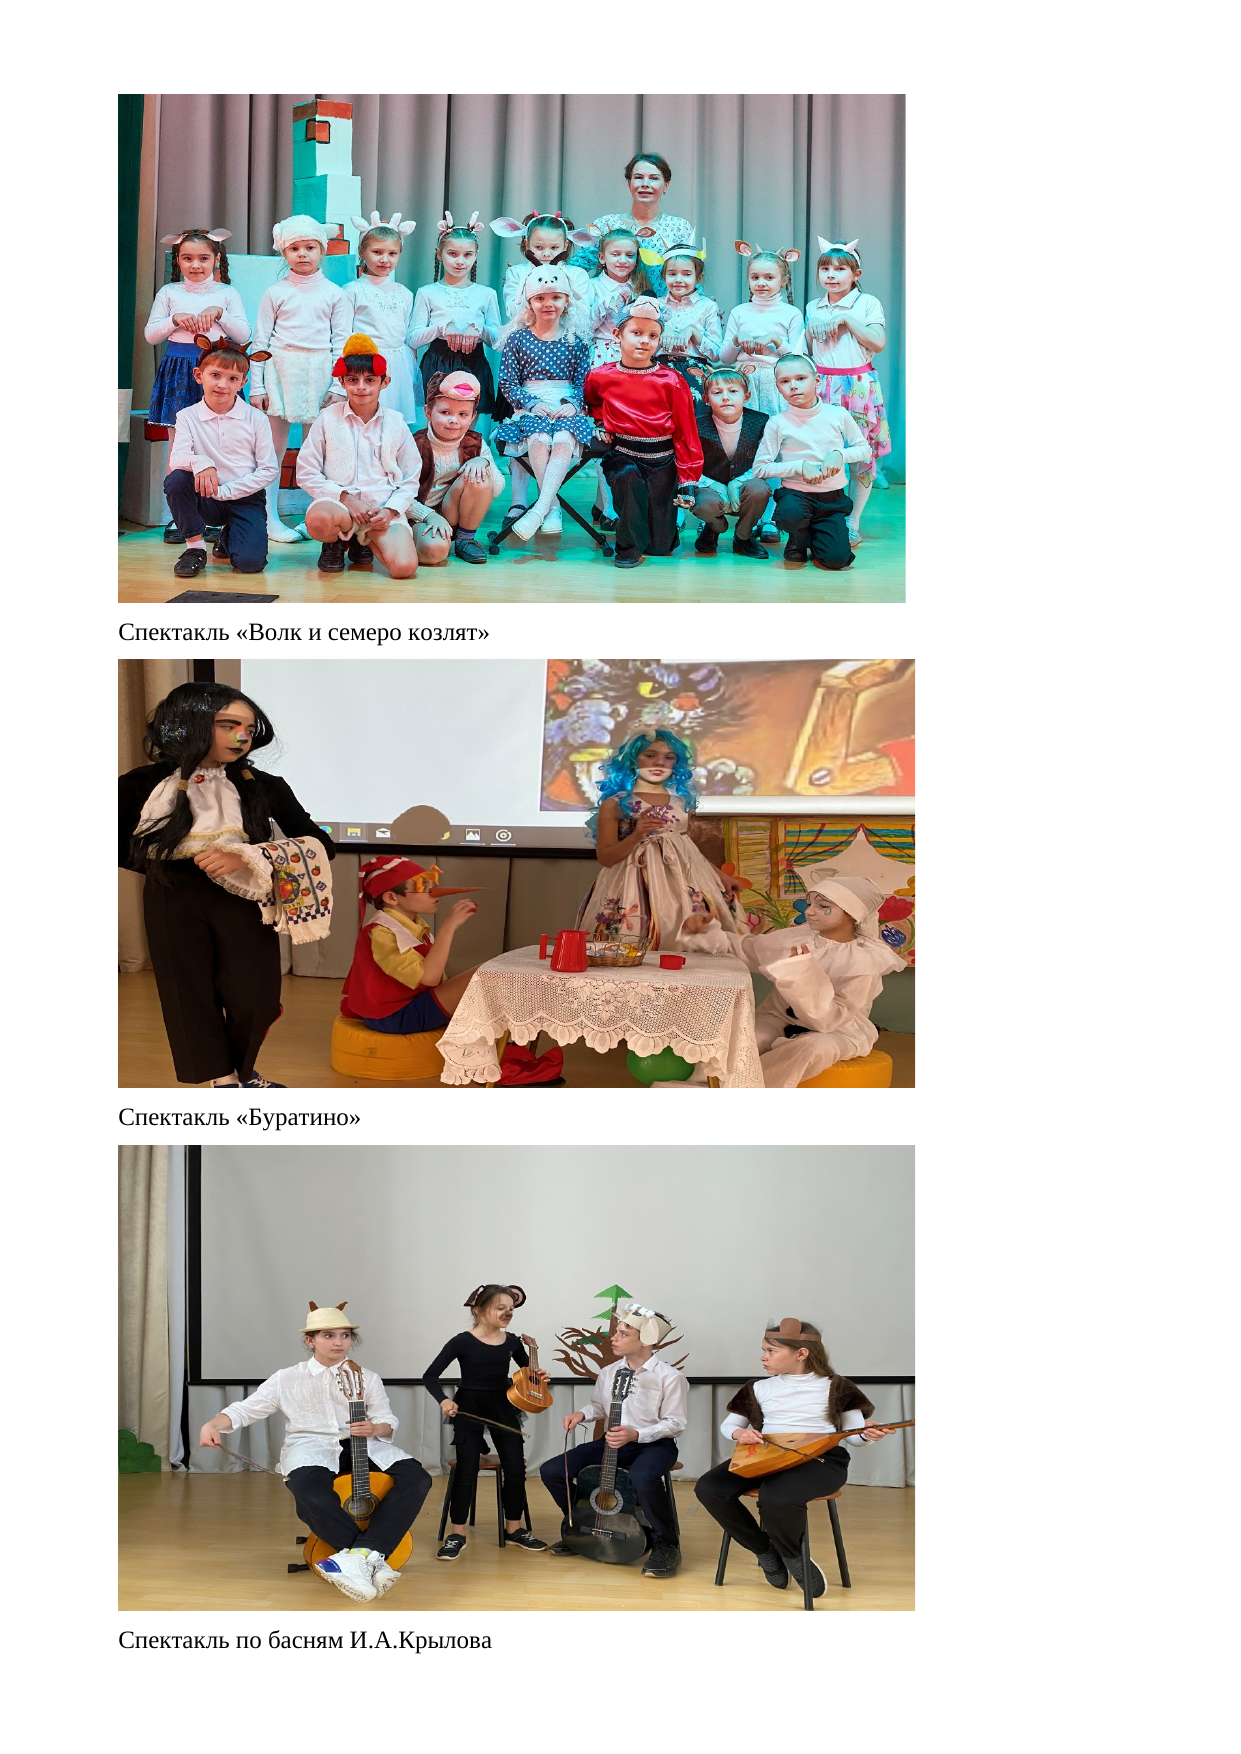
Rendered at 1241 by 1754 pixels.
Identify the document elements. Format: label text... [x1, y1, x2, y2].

text Спектакль по басням И.А.Крылова [118, 1625, 1181, 1654]
picture [118, 94, 906, 603]
picture [118, 659, 915, 1088]
text Спектакль «Буратино» [118, 1102, 1181, 1131]
text Спектакль «Волк и семеро козлят» [118, 617, 1181, 645]
picture [118, 1145, 915, 1611]
